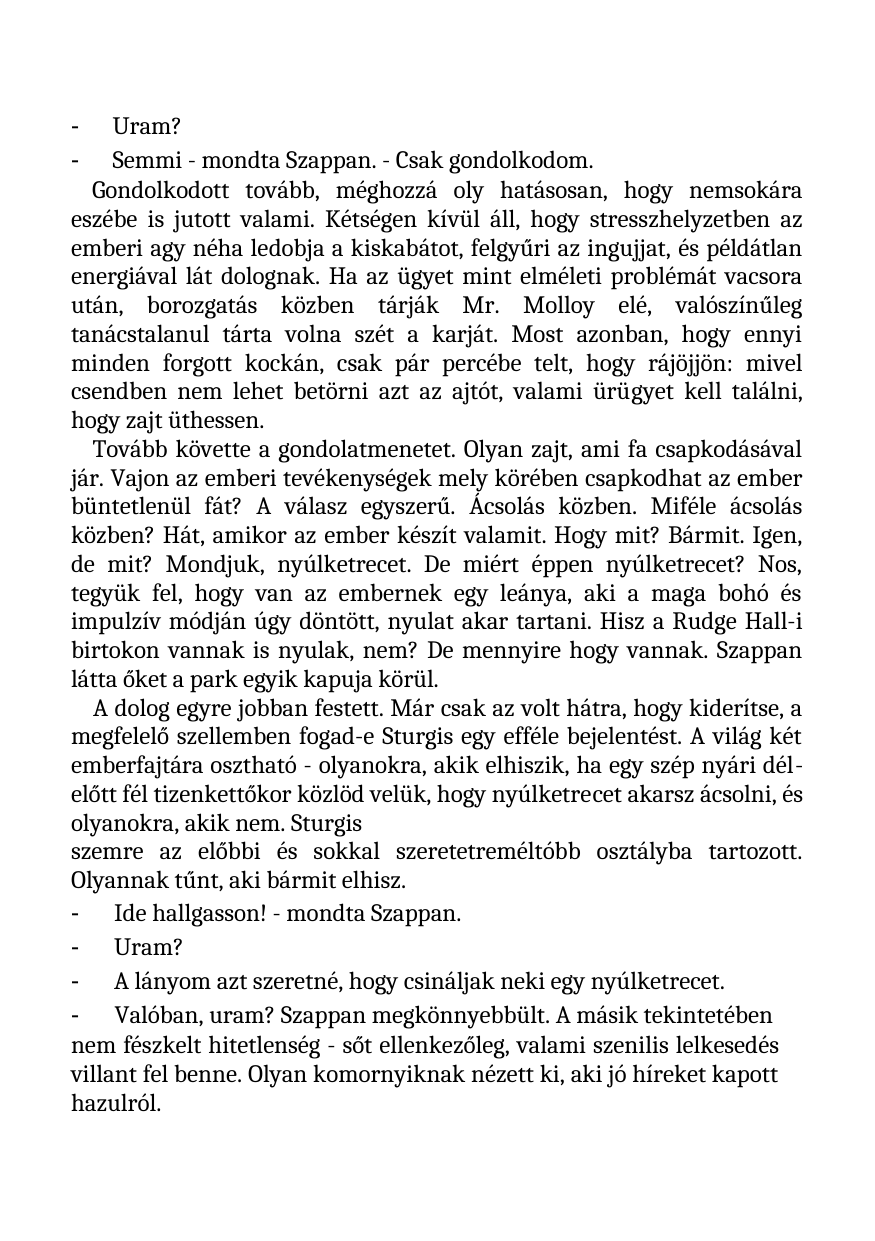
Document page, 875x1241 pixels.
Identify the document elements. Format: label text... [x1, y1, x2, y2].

text szemre az előbbi és sokkal szeretetreméltóbb osztályba tartozott. Olyannak tűnt, aki bármit elhisz. [71, 837, 803, 895]
text nem fészkelt hitetlenség - sőt ellenkezőleg, valami szenilis lelkesedés villant fel benne. Olyan komornyiknak nézett ki, aki jó híreket kapott hazulról. [71, 1031, 780, 1117]
text Tovább követte a gondolatmenetet. Olyan zajt, ami fa csapkodásával jár. Vajon az emberi tevékenységek mely körében csapkodhat az ember büntetlenül fát? A válasz egyszerű. Ácsolás közben. Miféle ácsolás közben? Hát, amikor az ember készít valamit. Hogy mit? Bármit. Igen, de mit? Mondjuk, nyúlketrecet. De miért éppen nyúlketrecet? Nos, tegyük fel, hogy van az embernek egy leánya, aki a maga bohó és impulzív módján úgy döntött, nyulat akar tartani. Hisz a Rudge Hall-i birtokon vannak is nyulak, nem? De mennyire hogy vannak. Szappan látta őket a park egyik kapuja körül. [71, 435, 803, 693]
list Valóban, uram? Szappan megkönnyebbült. A másik tekintetében [71, 997, 803, 1031]
list A lányom azt szeretné, hogy csináljak neki egy nyúlketrecet. [71, 963, 803, 997]
list Semmi - mondta Szappan. - Csak gondolkodom. [71, 142, 803, 176]
list Ide hallgasson! - mondta Szappan. [71, 895, 803, 929]
text Gondolkodott tovább, méghozzá oly hatásosan, hogy nemsokára eszébe is jutott valami. Kétségen kívül áll, hogy stresszhelyzetben az emberi agy néha ledobja a kiskabátot, felgyűri az ingujjat, és példátlan energiával lát dolognak. Ha az ügyet mint elméleti problémát vacsora után, borozgatás közben tárják Mr. Molloy elé, valószínűleg tanácstalanul tárta volna szét a karját. Most azonban, hogy ennyi minden forgott kockán, csak pár percébe telt, hogy rájöjjön: mivel csendben nem lehet betörni azt az ajtót, valami ürügyet kell találni, hogy zajt üthessen. [71, 176, 803, 435]
text A dolog egyre jobban festett. Már csak az volt hátra, hogy kiderítse, a megfelelő szellemben fogad-e Sturgis egy efféle bejelentést. A világ két emberfajtára osztható - olyanokra, akik elhiszik, ha egy szép nyári délelőtt fél tizenkettőkor közlöd velük, hogy nyúlketrecet akarsz ácsolni, és olyanokra, akik nem. Sturgis [71, 693, 803, 837]
list Uram? [71, 929, 803, 963]
list Uram? [71, 108, 803, 142]
